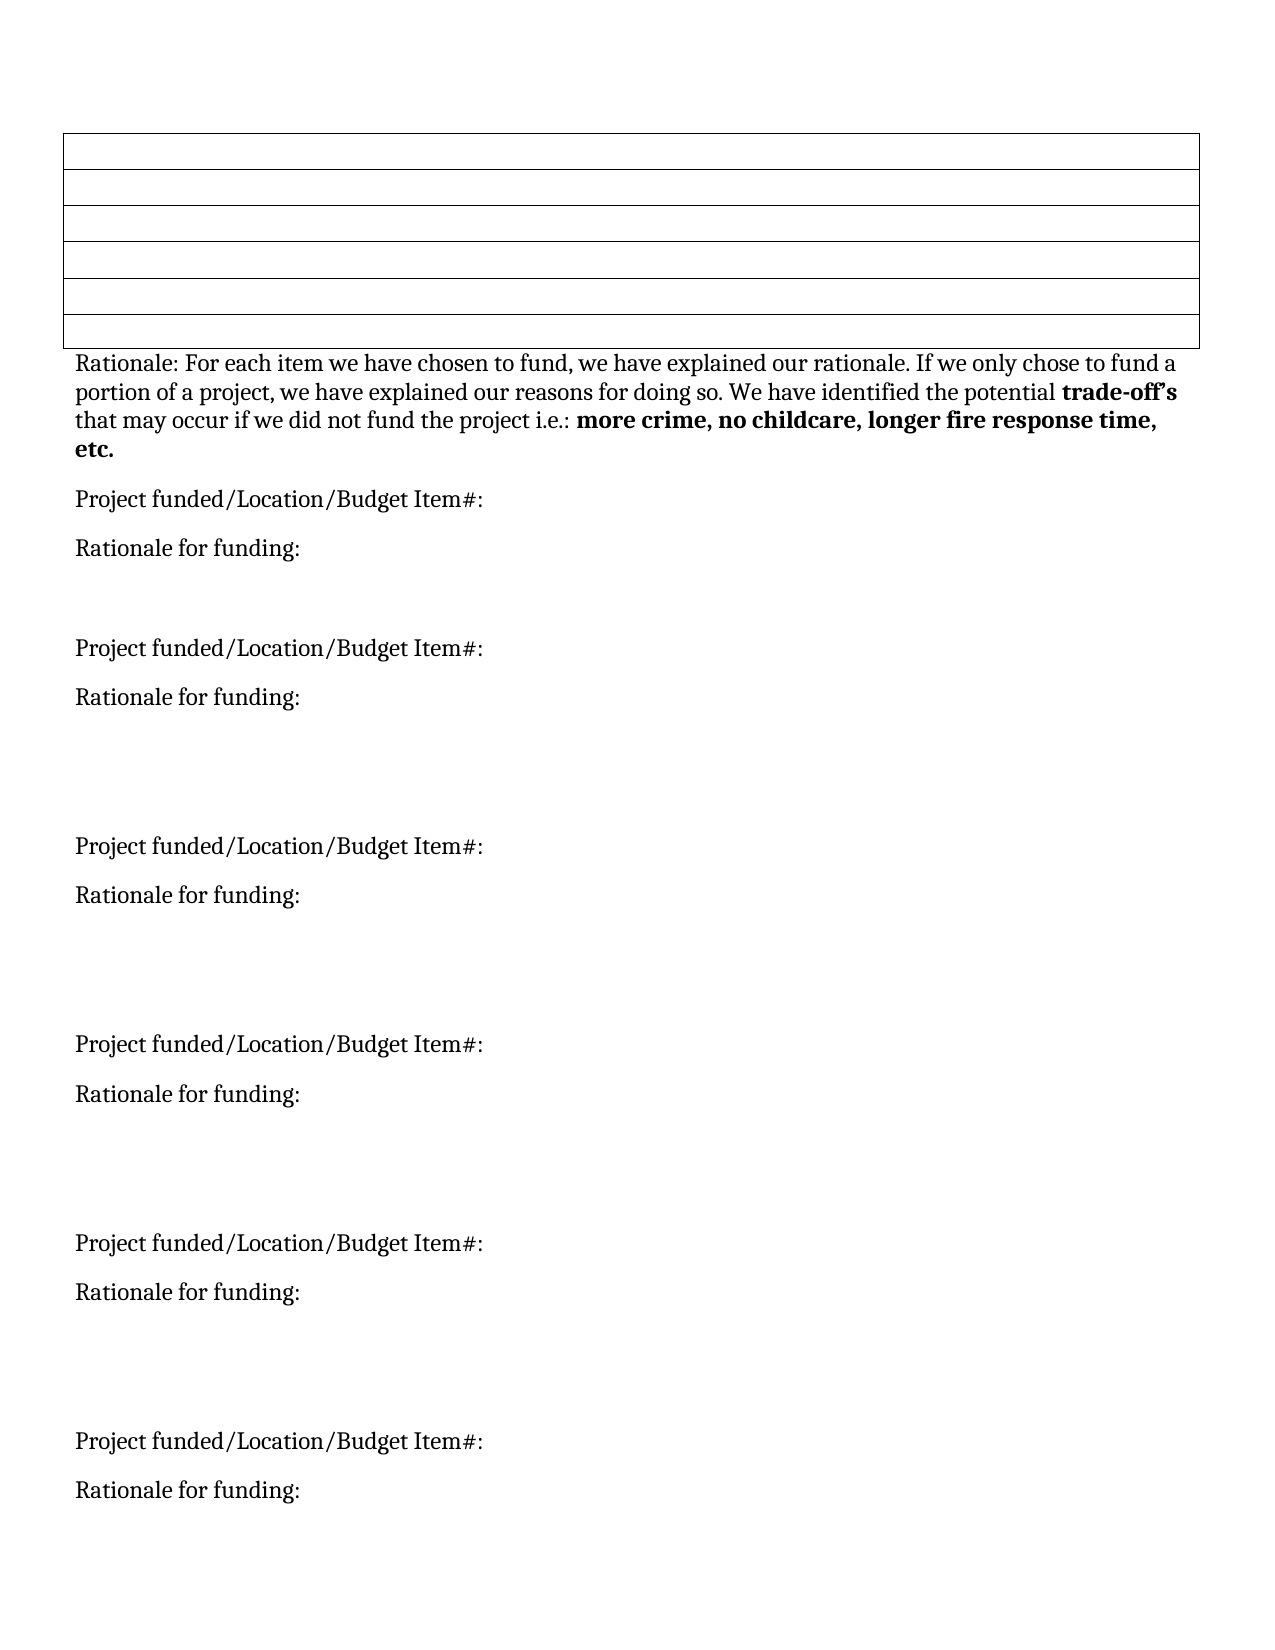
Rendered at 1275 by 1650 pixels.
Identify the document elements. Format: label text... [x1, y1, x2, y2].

text Project funded/Location/Budget Item#: [75, 832, 1200, 861]
table_cell [64, 134, 1199, 169]
text Rationale for funding: [75, 1278, 1200, 1307]
text Rationale: For each item we have chosen to fund, we have explained our rationale. If we only chose to fund a portion of a project, we have explained our reasons for doing so. We have identified the potential trade-off’s that may occur if we did not fund the project i.e.: more crime, no childcare, longer fire response time, etc. [75, 349, 1200, 464]
text Project funded/Location/Budget Item#: [75, 1427, 1200, 1456]
table_cell [64, 279, 1199, 314]
text Project funded/Location/Budget Item#: [75, 633, 1200, 662]
table_cell [64, 206, 1199, 241]
text Project funded/Location/Budget Item#: [75, 1030, 1200, 1059]
text Rationale for funding: [75, 1080, 1200, 1108]
table_cell [64, 242, 1199, 277]
table_cell [64, 170, 1199, 205]
table_cell [64, 315, 1199, 348]
text Rationale for funding: [75, 881, 1200, 910]
text Project funded/Location/Budget Item#: [75, 1228, 1200, 1257]
text Project funded/Location/Budget Item#: [75, 485, 1200, 513]
text Rationale for funding: [75, 683, 1200, 712]
text Rationale for funding: [75, 1476, 1200, 1505]
text Rationale for funding: [75, 534, 1200, 563]
